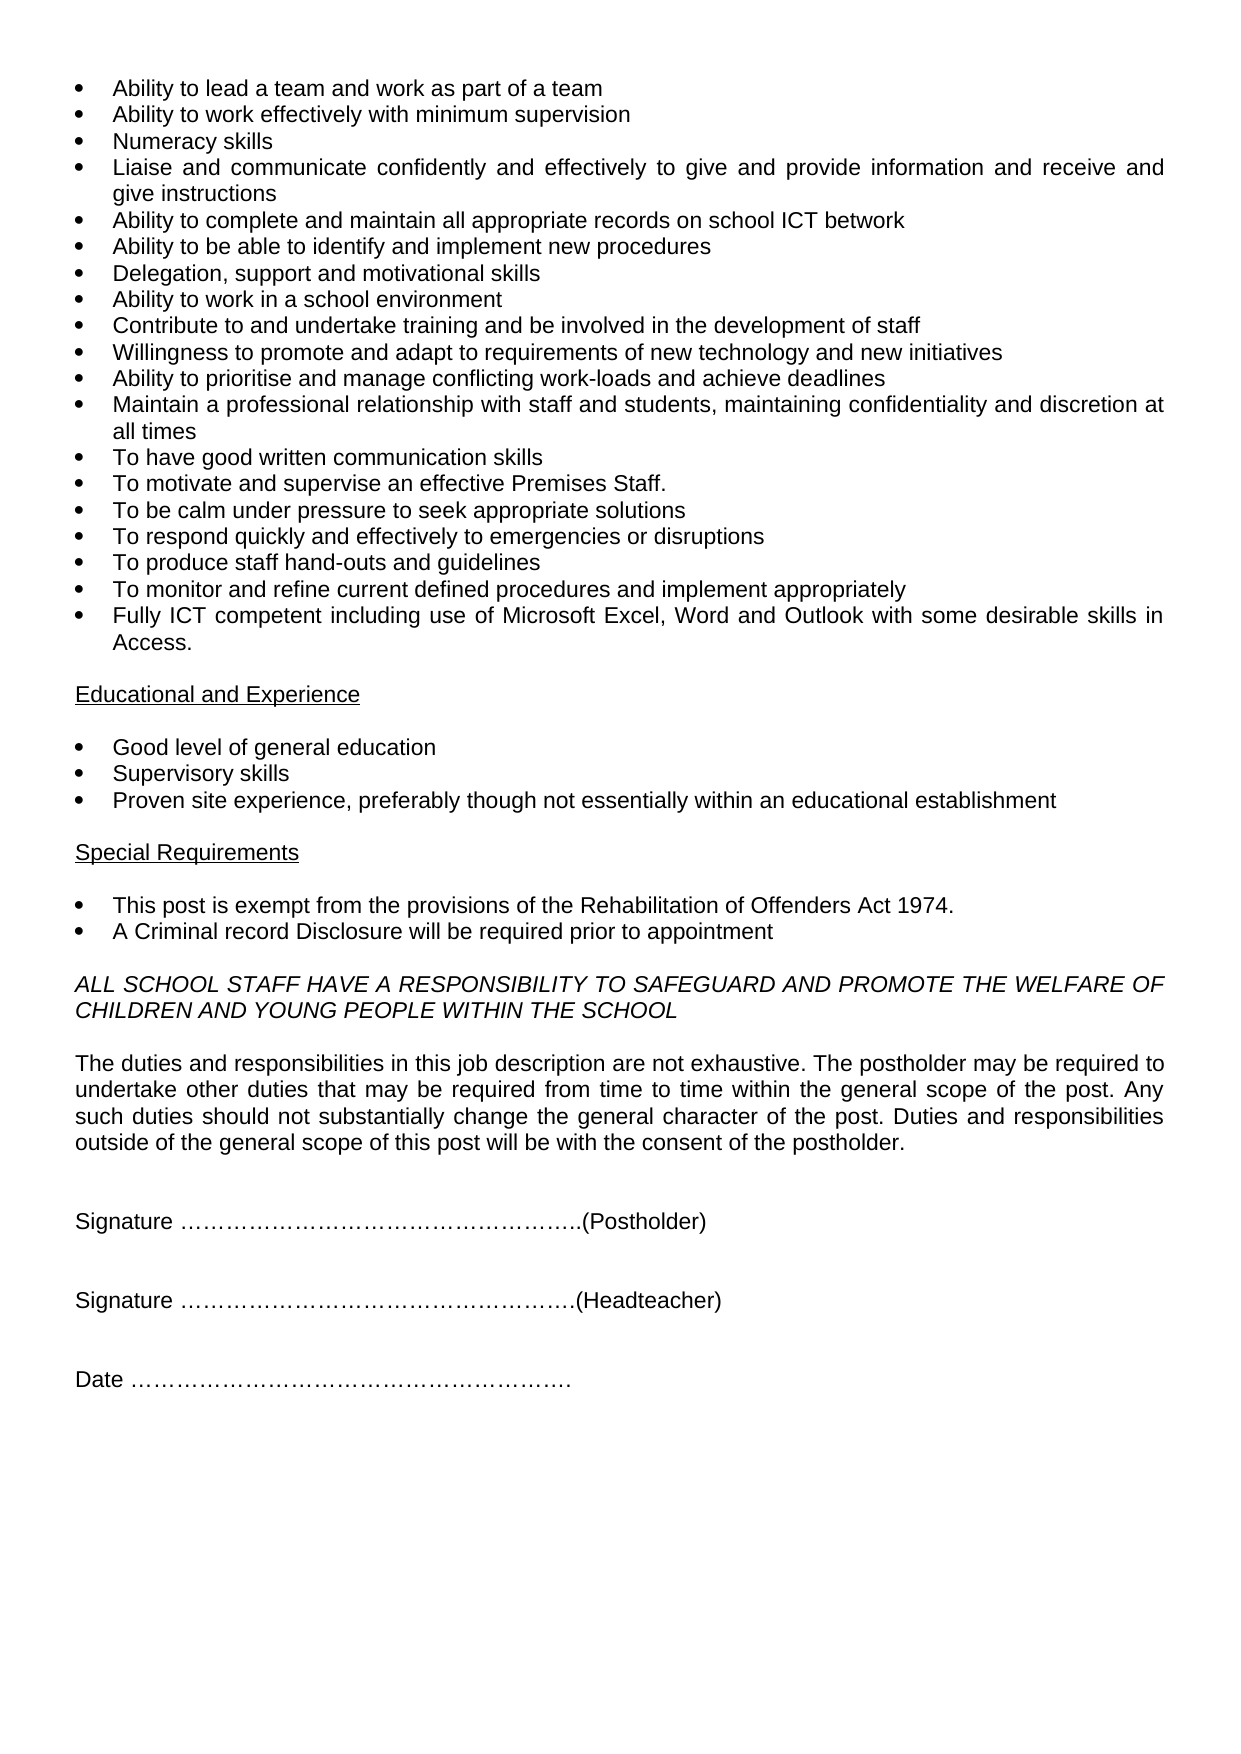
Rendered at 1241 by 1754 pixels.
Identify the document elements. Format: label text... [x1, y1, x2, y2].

list Ability to work in a school environment [75, 286, 1165, 312]
list This post is exempt from the provisions of the Rehabilitation of Offenders Act 1974. [75, 892, 1165, 918]
list Ability to work effectively with minimum supervision [75, 101, 1165, 128]
text Special Requirements [75, 839, 1165, 866]
list To respond quickly and effectively to emergencies or disruptions [75, 523, 1165, 549]
list Proven site experience, preferably though not essentially within an educational establishment [75, 787, 1165, 813]
text Signature …………………………………………….(Headteacher) [75, 1287, 1165, 1314]
text ALL SCHOOL STAFF HAVE A RESPONSIBILITY TO SAFEGUARD AND PROMOTE THE WELFARE OF CHILDREN AND YOUNG PEOPLE WITHIN THE SCHOOL [75, 971, 1165, 1024]
list Contribute to and undertake training and be involved in the development of staff [75, 312, 1165, 338]
list A Criminal record Disclosure will be required prior to appointment [75, 918, 1165, 945]
list To produce staff hand-outs and guidelines [75, 549, 1165, 576]
list Delegation, support and motivational skills [75, 259, 1165, 286]
list Liaise and communicate confidently and effectively to give and provide information and receive and give instructions [75, 154, 1165, 207]
text Educational and Experience [75, 681, 1165, 707]
text Signature ……………………………………………..(Postholder) [75, 1208, 1165, 1234]
list Numeracy skills [75, 128, 1165, 154]
list To have good written communication skills [75, 444, 1165, 470]
list Ability to be able to identify and implement new procedures [75, 233, 1165, 259]
list Good level of general education [75, 734, 1165, 760]
list Maintain a professional relationship with staff and students, maintaining confidentiality and discretion at all times [75, 391, 1165, 444]
list Ability to lead a team and work as part of a team [75, 75, 1165, 101]
text The duties and responsibilities in this job description are not exhaustive. The postholder may be required to undertake other duties that may be required from time to time within the general scope of the post. Any such duties should not substantially change the general character of the post. Duties and responsibilities outside of the general scope of this post will be with the consent of the postholder. [75, 1050, 1165, 1156]
list Supervisory skills [75, 760, 1165, 787]
list Fully ICT competent including use of Microsoft Excel, Word and Outlook with some desirable skills in Access. [75, 602, 1165, 655]
list To be calm under pressure to seek appropriate solutions [75, 497, 1165, 523]
list Ability to complete and maintain all appropriate records on school ICT betwork [75, 207, 1165, 233]
list To monitor and refine current defined procedures and implement appropriately [75, 576, 1165, 602]
list Willingness to promote and adapt to requirements of new technology and new initiatives [75, 338, 1165, 365]
list To motivate and supervise an effective Premises Staff. [75, 470, 1165, 497]
text Date …………………………………………………. [75, 1366, 1165, 1393]
list Ability to prioritise and manage conflicting work-loads and achieve deadlines [75, 365, 1165, 391]
